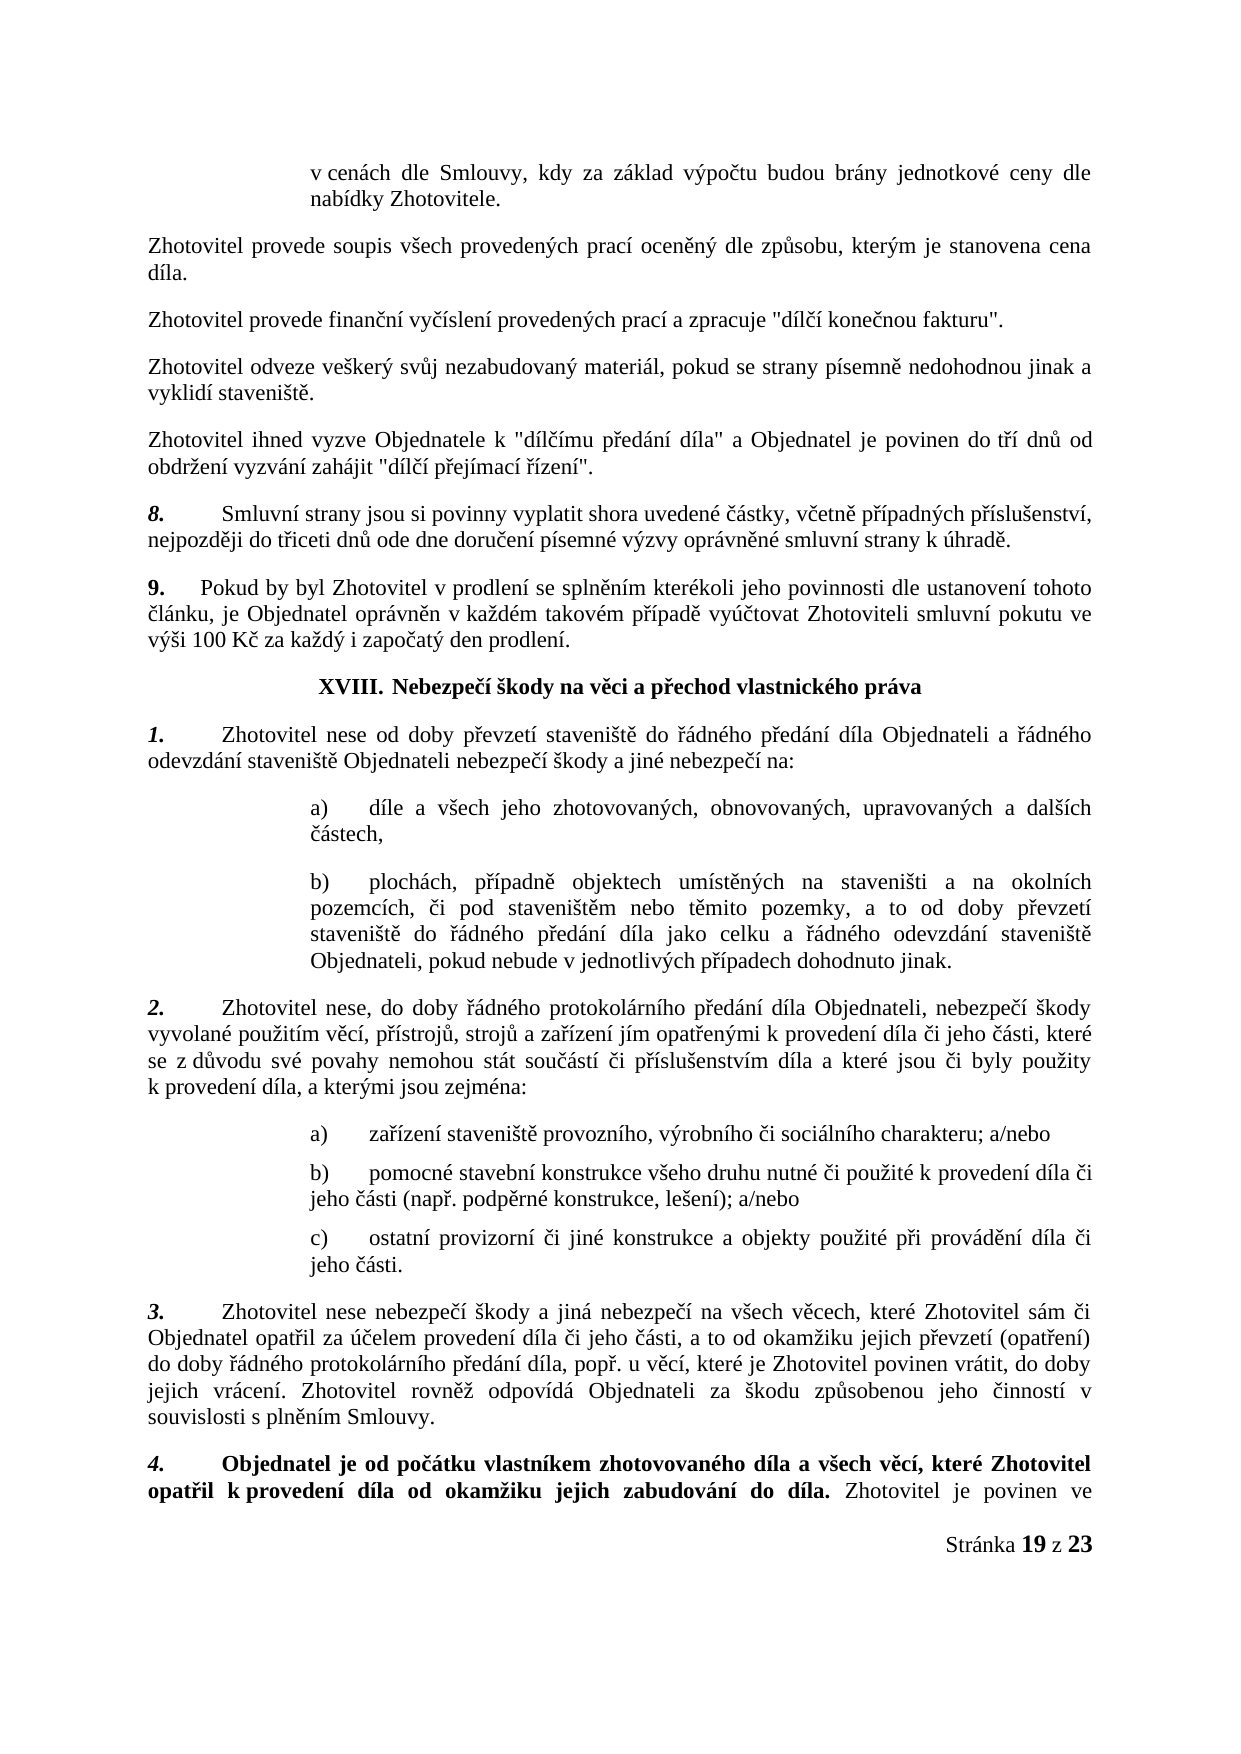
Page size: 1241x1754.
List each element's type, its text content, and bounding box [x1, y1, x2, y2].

subtitle Zhotovitel odveze veškerý svůj nezabudovaný materiál, pokud se strany písemně nedohodnou jinak a vyklidí staveniště. [148, 353, 1093, 406]
subtitle díle a všech jeho zhotovovaných, obnovovaných, upravovaných a dalších částech, [310, 794, 1093, 847]
subtitle Zhotovitel nese nebezpečí škody a jiná nebezpečí na všech věcech, které Zhotovitel sám či Objednatel opatřil za účelem provedení díla či jeho části, a to od okamžiku jejich převzetí (opatření) do doby řádného protokolárního předání díla, popř. u věcí, které je Zhotovitel povinen vrátit, do doby jejich vrácení. Zhotovitel rovněž odpovídá Objednateli za škodu způsobenou jeho činností v souvislosti s plněním Smlouvy. [148, 1298, 1093, 1429]
text 9. Pokud by byl Zhotovitel v prodlení se splněním kterékoli jeho povinnosti dle ustanovení tohoto článku, je Objednatel oprávněn v každém takovém případě vyúčtovat Zhotoviteli smluvní pokutu ve výši 100 Kč za každý i započatý den prodlení. [148, 573, 1093, 653]
subtitle ostatní provizorní či jiné konstrukce a objekty použité při provádění díla či jeho části. [310, 1224, 1093, 1277]
subtitle zařízení staveniště provozního, výrobního či sociálního charakteru; a/nebo [310, 1120, 1093, 1147]
subtitle Zhotovitel provede finanční vyčíslení provedených prací a zpracuje "dílčí konečnou fakturu". [148, 306, 1093, 332]
subtitle Zhotovitel ihned vyzve Objednatele k "dílčímu předání díla" a Objednatel je povinen do tří dnů od obdržení vyzvání zahájit "dílčí přejímací řízení". [148, 426, 1093, 479]
subtitle Zhotovitel nese, do doby řádného protokolárního předání díla Objednateli, nebezpečí škody vyvolané použitím věcí, přístrojů, strojů a zařízení jím opatřenými k provedení díla či jeho části, které se z důvodu své povahy nemohou stát součástí či příslušenstvím díla a které jsou či byly použity k provedení díla, a kterými jsou zejména: [148, 994, 1093, 1099]
subtitle plochách, případně objektech umístěných na staveništi a na okolních pozemcích, či pod staveništěm nebo těmito pozemky, a to od doby převzetí staveniště do řádného předání díla jako celku a řádného odevzdání staveniště Objednateli, pokud nebude v jednotlivých případech dohodnuto jinak. [310, 868, 1093, 973]
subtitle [148, 1450, 1093, 1503]
subtitle pomocné stavební konstrukce všeho druhu nutné či použité k provedení díla či jeho části (např. podpěrné konstrukce, lešení); a/nebo [310, 1159, 1093, 1212]
subtitle Zhotovitel nese od doby převzetí staveniště do řádného předání díla Objednateli a řádného odevzdání staveniště Objednateli nebezpečí škody a jiné nebezpečí na: [148, 721, 1093, 773]
subtitle Smluvní strany jsou si povinny vyplatit shora uvedené částky, včetně případných příslušenství, nejpozději do třiceti dnů ode dne doručení písemné výzvy oprávněné smluvní strany k úhradě. [148, 500, 1093, 553]
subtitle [310, 159, 1093, 211]
subtitle Zhotovitel provede soupis všech provedených prací oceněný dle způsobu, kterým je stanovena cena díla. [148, 232, 1093, 285]
subtitle Nebezpečí škody na věci a přechod vlastnického práva [148, 673, 1093, 700]
